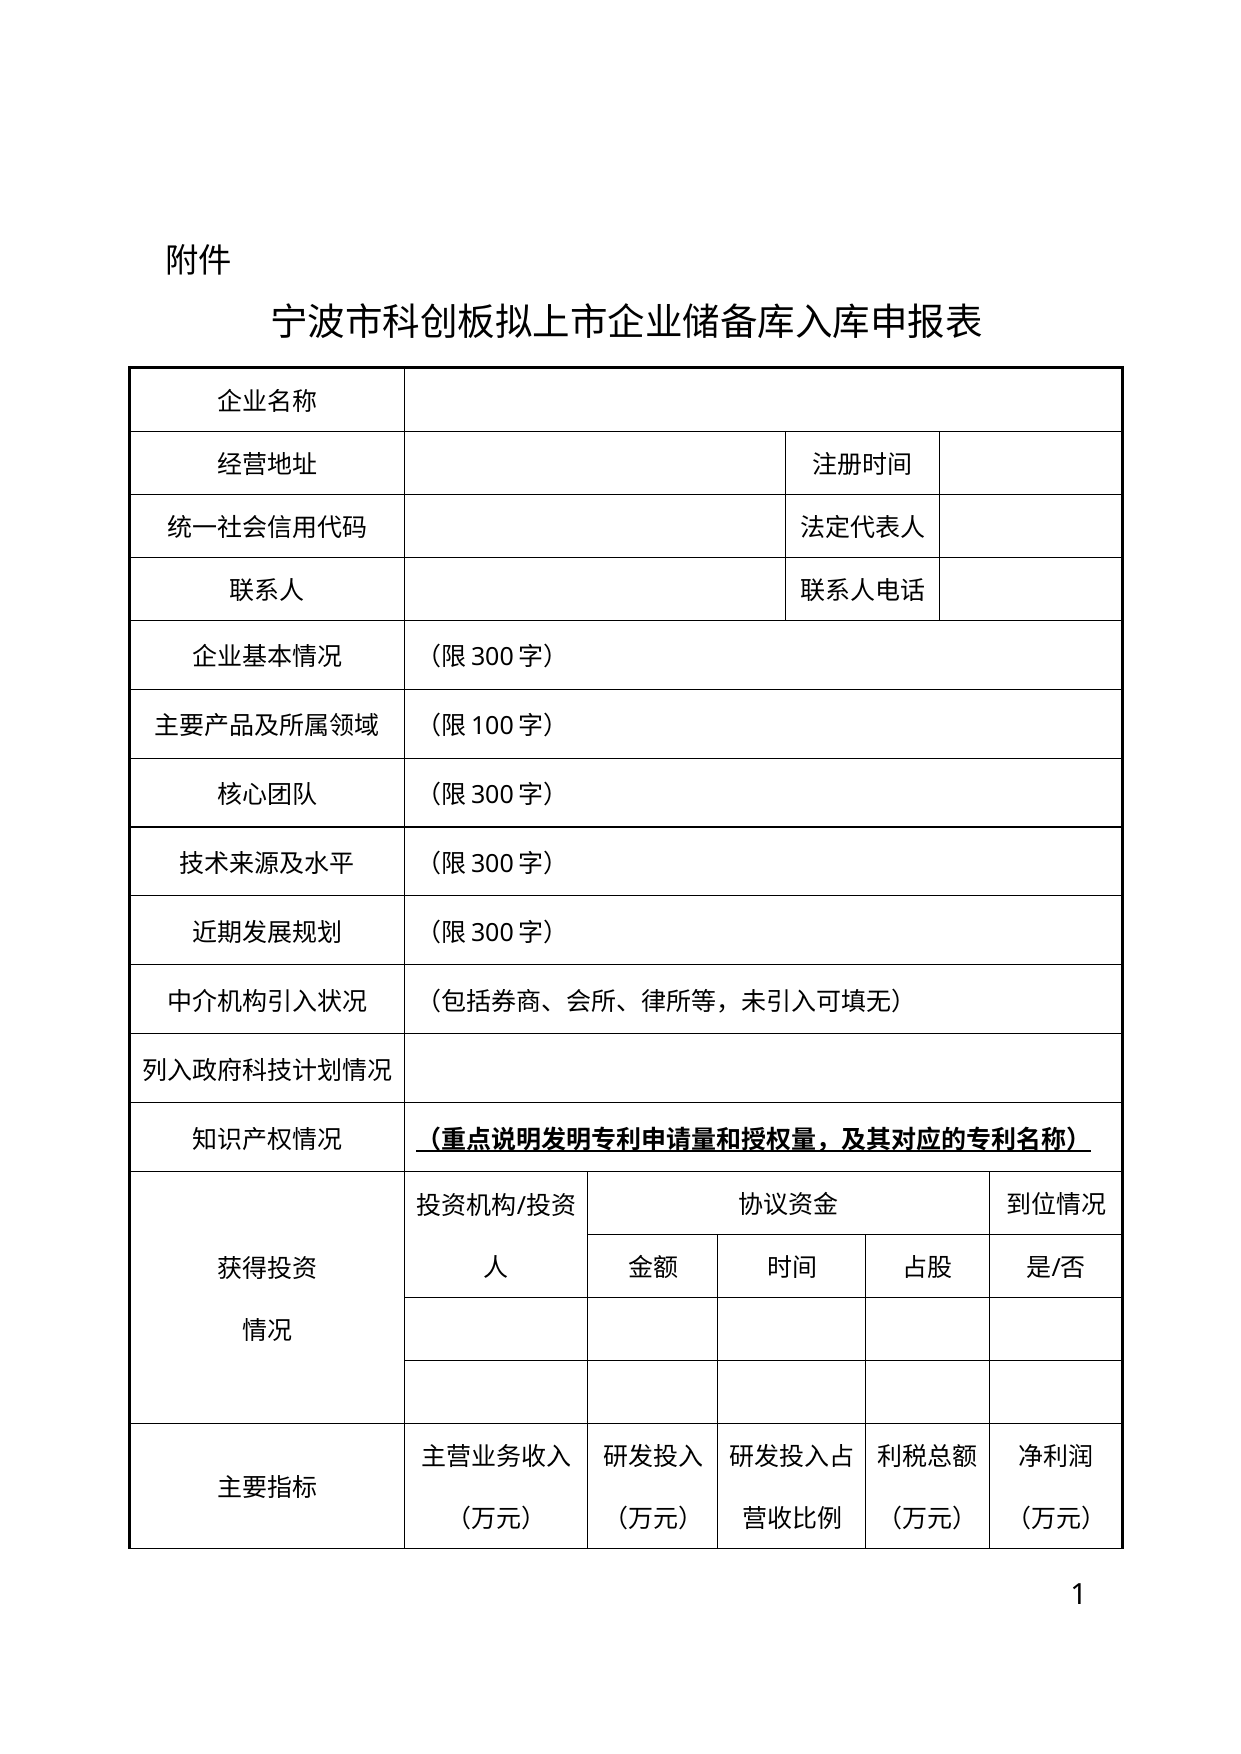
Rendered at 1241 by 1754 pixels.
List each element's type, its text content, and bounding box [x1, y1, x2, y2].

table_cell 核心团队 [131, 759, 404, 826]
table_cell 到位情况 [990, 1172, 1121, 1234]
table_cell [588, 1298, 717, 1360]
table_cell [588, 1361, 717, 1423]
table_cell [405, 1298, 587, 1360]
table_cell 企业基本情况 [131, 621, 404, 688]
table_cell 利税总额 （万元） [866, 1424, 989, 1548]
table_cell [990, 1361, 1121, 1423]
table_cell [866, 1298, 989, 1360]
table_cell 主要产品及所属领域 [131, 690, 404, 757]
table_cell [990, 1298, 1121, 1360]
table_cell 研发投入（万元） [588, 1424, 717, 1548]
table_cell [405, 558, 785, 619]
text 附件 [165, 227, 1003, 288]
table_cell [718, 1298, 865, 1360]
table_header [405, 369, 1121, 431]
table_cell （限300字） [405, 621, 1121, 688]
table_cell （重点说明发明专利申请量和授权量，及其对应的专利名称） [405, 1103, 1121, 1171]
table_cell [405, 495, 785, 557]
table_cell 联系人 [131, 558, 404, 619]
table_cell （限100字） [405, 690, 1121, 757]
table_cell 技术来源及水平 [131, 828, 404, 895]
table_header 企业名称 [131, 369, 404, 431]
table_cell [405, 1361, 587, 1423]
table_cell 金额 [588, 1235, 717, 1297]
table_cell [940, 432, 1121, 494]
table_cell 联系人电话 [786, 558, 939, 619]
table_cell 占股 [866, 1235, 989, 1297]
table_cell 主营业务收入（万元） [405, 1424, 587, 1548]
table_cell 主要指标 [131, 1424, 404, 1548]
table_cell 注册时间 [786, 432, 939, 494]
table_cell [866, 1361, 989, 1423]
table_cell 研发投入占营收比例 [718, 1424, 865, 1548]
table_cell 协议资金 [588, 1172, 989, 1234]
table_cell 经营地址 [131, 432, 404, 494]
text 宁波市科创板拟上市企业储备库入库申报表 [165, 288, 1087, 350]
table_cell [940, 558, 1121, 619]
table_cell 中介机构引入状况 [131, 965, 404, 1033]
table_cell 时间 [718, 1235, 865, 1297]
table_cell [940, 495, 1121, 557]
table_cell 统一社会信用代码 [131, 495, 404, 557]
table_cell [405, 1034, 1121, 1102]
table_cell 知识产权情况 [131, 1103, 404, 1171]
table_cell 列入政府科技计划情况 [131, 1034, 404, 1102]
table_cell 获得投资 情况 [131, 1172, 404, 1423]
table_cell [405, 432, 785, 494]
table_cell 法定代表人 [786, 495, 939, 557]
table_cell 净利润 （万元） [990, 1424, 1121, 1548]
table_cell 近期发展规划 [131, 896, 404, 964]
table_cell （限300字） [405, 759, 1121, 826]
table_cell （限300字） [405, 896, 1121, 964]
table_cell （包括券商、会所、律所等，未引入可填无） [405, 965, 1121, 1033]
table_cell 投资机构/投资人 [405, 1172, 587, 1297]
table_cell [718, 1361, 865, 1423]
table_cell （限300字） [405, 828, 1121, 895]
table_cell 是/否 [990, 1235, 1121, 1297]
